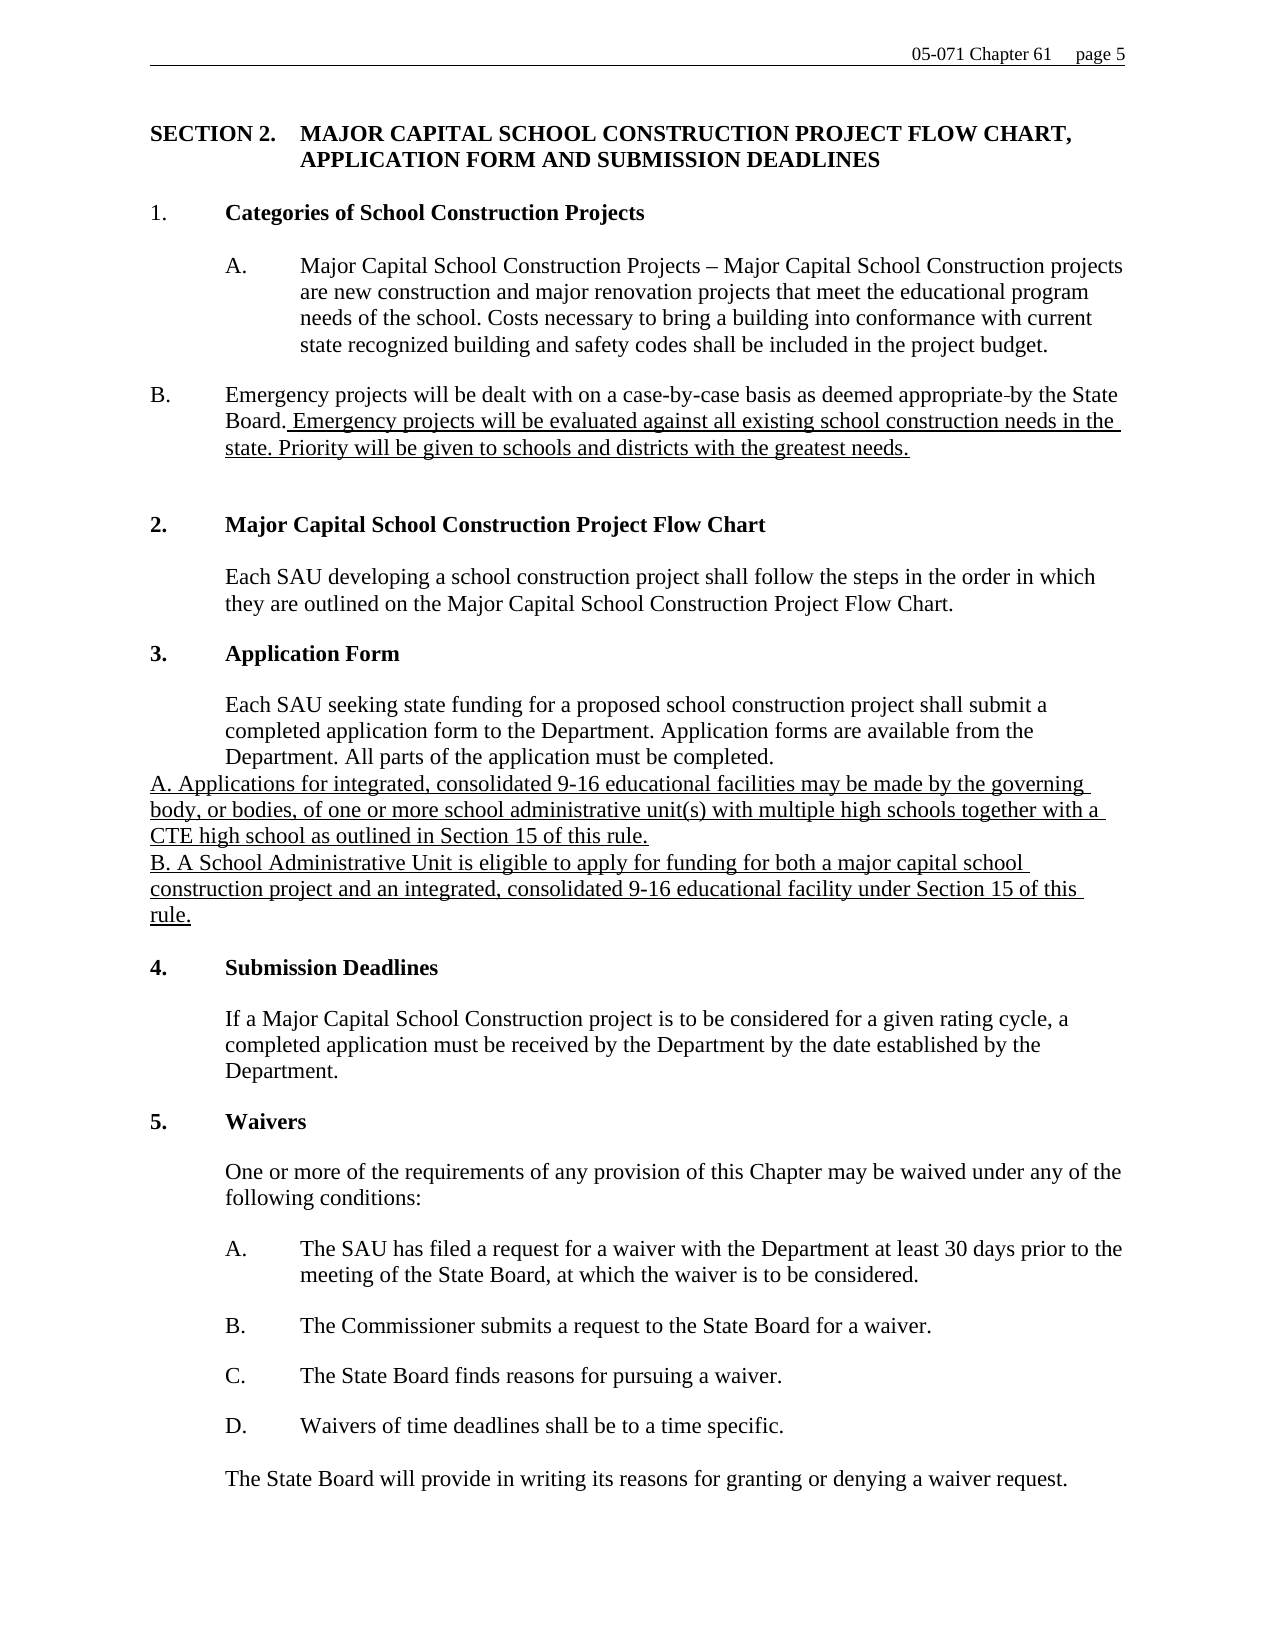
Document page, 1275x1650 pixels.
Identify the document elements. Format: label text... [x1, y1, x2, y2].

text The State Board will provide in writing its reasons for granting or denying a waiver request. [225, 1465, 1125, 1492]
text 5. Waivers [150, 1108, 1125, 1134]
text C. The State Board finds reasons for pursuing a waiver. [225, 1362, 1125, 1388]
text B. The Commissioner submits a request to the State Board for a waiver. [225, 1312, 1125, 1338]
text One or more of the requirements of any provision of this Chapter may be waived under any of the following conditions: [225, 1158, 1125, 1211]
text If a Major Capital School Construction project is to be considered for a given rating cycle, a completed application must be received by the Department by the date established by the Department. [225, 1004, 1125, 1084]
text Each SAU seeking state funding for a proposed school construction project shall submit a completed application form to the Department. Application forms are available from the Department. All parts of the application must be completed. [150, 691, 1125, 770]
text 3. Application Form [150, 640, 1125, 667]
text D. Waivers of time deadlines shall be to a time specific. [225, 1412, 1125, 1439]
text 2. Major Capital School Construction Project Flow Chart [150, 511, 1125, 537]
text B. A School Administrative Unit is eligible to apply for funding for both a major capital school construction project and an integrated, consolidated 9-16 educational facility under Section 15 of this rule. [150, 849, 1125, 928]
text A. The SAU has filed a request for a waiver with the Department at least 30 days prior to the meeting of the State Board, at which the waiver is to be considered. [225, 1235, 1125, 1288]
text A. Major Capital School Construction Projects – Major Capital School Construction projects are new construction and major renovation projects that meet the educational program needs of the school. Costs necessary to bring a building into conformance with current state recognized building and safety codes shall be included in the project budget. [225, 252, 1125, 357]
text SECTION 2. MAJOR CAPITAL SCHOOL CONSTRUCTION PROJECT FLOW CHART, APPLICATION FORM AND SUBMISSION DEADLINES [150, 120, 1125, 173]
text 4. Submission Deadlines [150, 954, 1125, 981]
text 1. Categories of School Construction Projects [150, 199, 1125, 225]
text B. Emergency projects will be dealt with on a case-by-case basis as deemed appropriate by the State Board. Emergency projects will be evaluated against all existing school construction needs in the state. Priority will be given to schools and districts with the greatest needs. [150, 381, 1125, 460]
text Each SAU developing a school construction project shall follow the steps in the order in which they are outlined on the Major Capital School Construction Project Flow Chart. [150, 563, 1125, 616]
text A. Applications for integrated, consolidated 9-16 educational facilities may be made by the governing body, or bodies, of one or more school administrative unit(s) with multiple high schools together with a CTE high school as outlined in Section 15 of this rule. [150, 770, 1125, 849]
